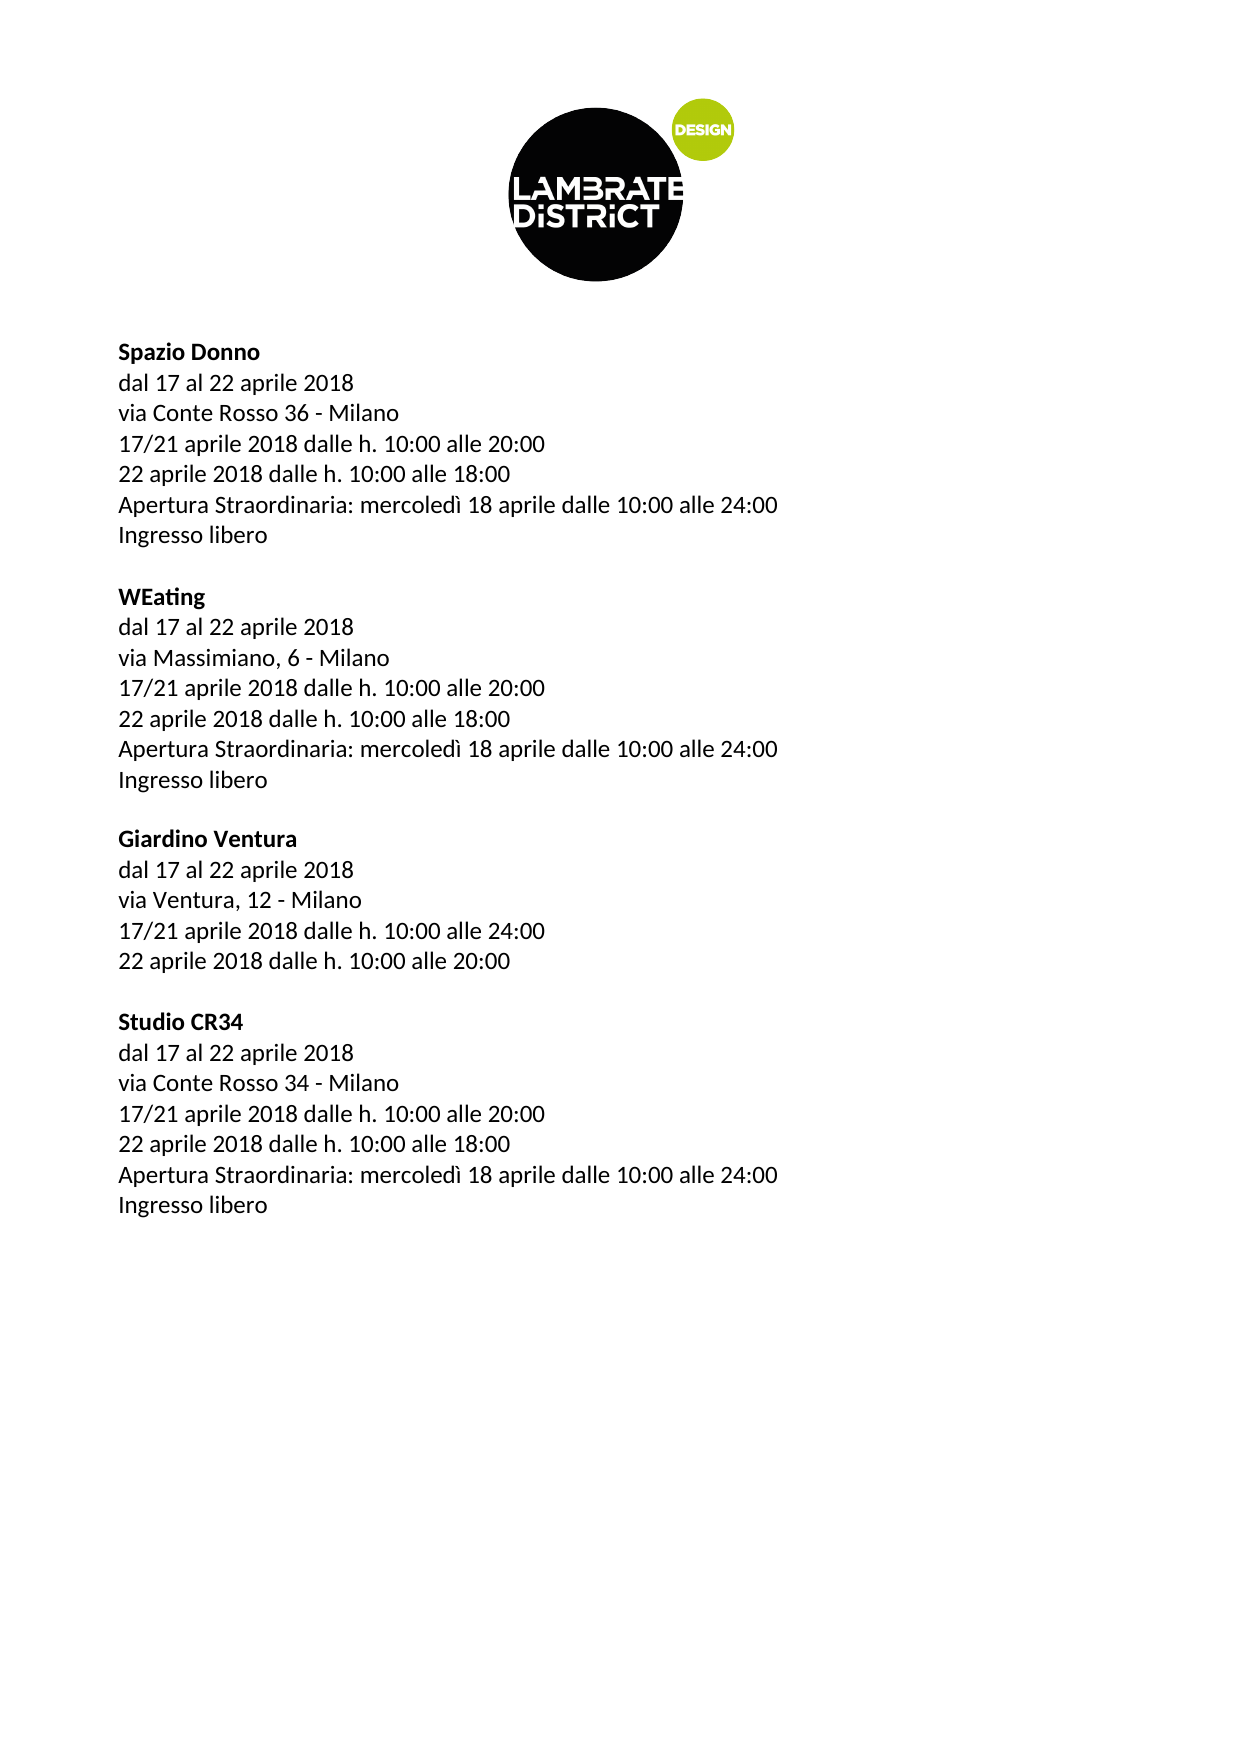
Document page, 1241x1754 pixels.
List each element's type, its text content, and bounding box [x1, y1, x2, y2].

text via Conte Rosso 34 - Milano [118, 1068, 1122, 1098]
text Studio CR34 [118, 1007, 1122, 1037]
text via Massimiano, 6 - Milano [118, 642, 1122, 672]
text 17/21 aprile 2018 dalle h. 10:00 alle 20:00 [118, 1098, 1122, 1129]
text Ingresso libero [118, 764, 1122, 794]
text dal 17 al 22 aprile 2018 [118, 854, 1122, 884]
text dal 17 al 22 aprile 2018 [118, 1037, 1122, 1068]
text via Ventura, 12 - Milano [118, 884, 1122, 915]
picture [504, 73, 737, 306]
text Apertura Straordinaria: mercoledì 18 aprile dalle 10:00 alle 24:00 [118, 733, 1122, 764]
text Apertura Straordinaria: mercoledì 18 aprile dalle 10:00 alle 24:00 [118, 1159, 1122, 1190]
text Apertura Straordinaria: mercoledì 18 aprile dalle 10:00 alle 24:00 [118, 489, 1122, 519]
text 22 aprile 2018 dalle h. 10:00 alle 18:00 [118, 458, 1122, 489]
text 17/21 aprile 2018 dalle h. 10:00 alle 24:00 [118, 915, 1122, 946]
text Ingresso libero [118, 519, 1122, 550]
text WEating [118, 581, 1122, 611]
text dal 17 al 22 aprile 2018 [118, 611, 1122, 642]
text dal 17 al 22 aprile 2018 [118, 367, 1122, 397]
text 17/21 aprile 2018 dalle h. 10:00 alle 20:00 [118, 672, 1122, 703]
text 22 aprile 2018 dalle h. 10:00 alle 20:00 [118, 946, 1122, 976]
text 17/21 aprile 2018 dalle h. 10:00 alle 20:00 [118, 428, 1122, 458]
text 22 aprile 2018 dalle h. 10:00 alle 18:00 [118, 703, 1122, 733]
text via Conte Rosso 36 - Milano [118, 397, 1122, 428]
text Giardino Ventura [118, 823, 1122, 854]
text Spazio Donno [118, 336, 1122, 367]
text Ingresso libero [118, 1190, 1122, 1220]
text 22 aprile 2018 dalle h. 10:00 alle 18:00 [118, 1129, 1122, 1159]
